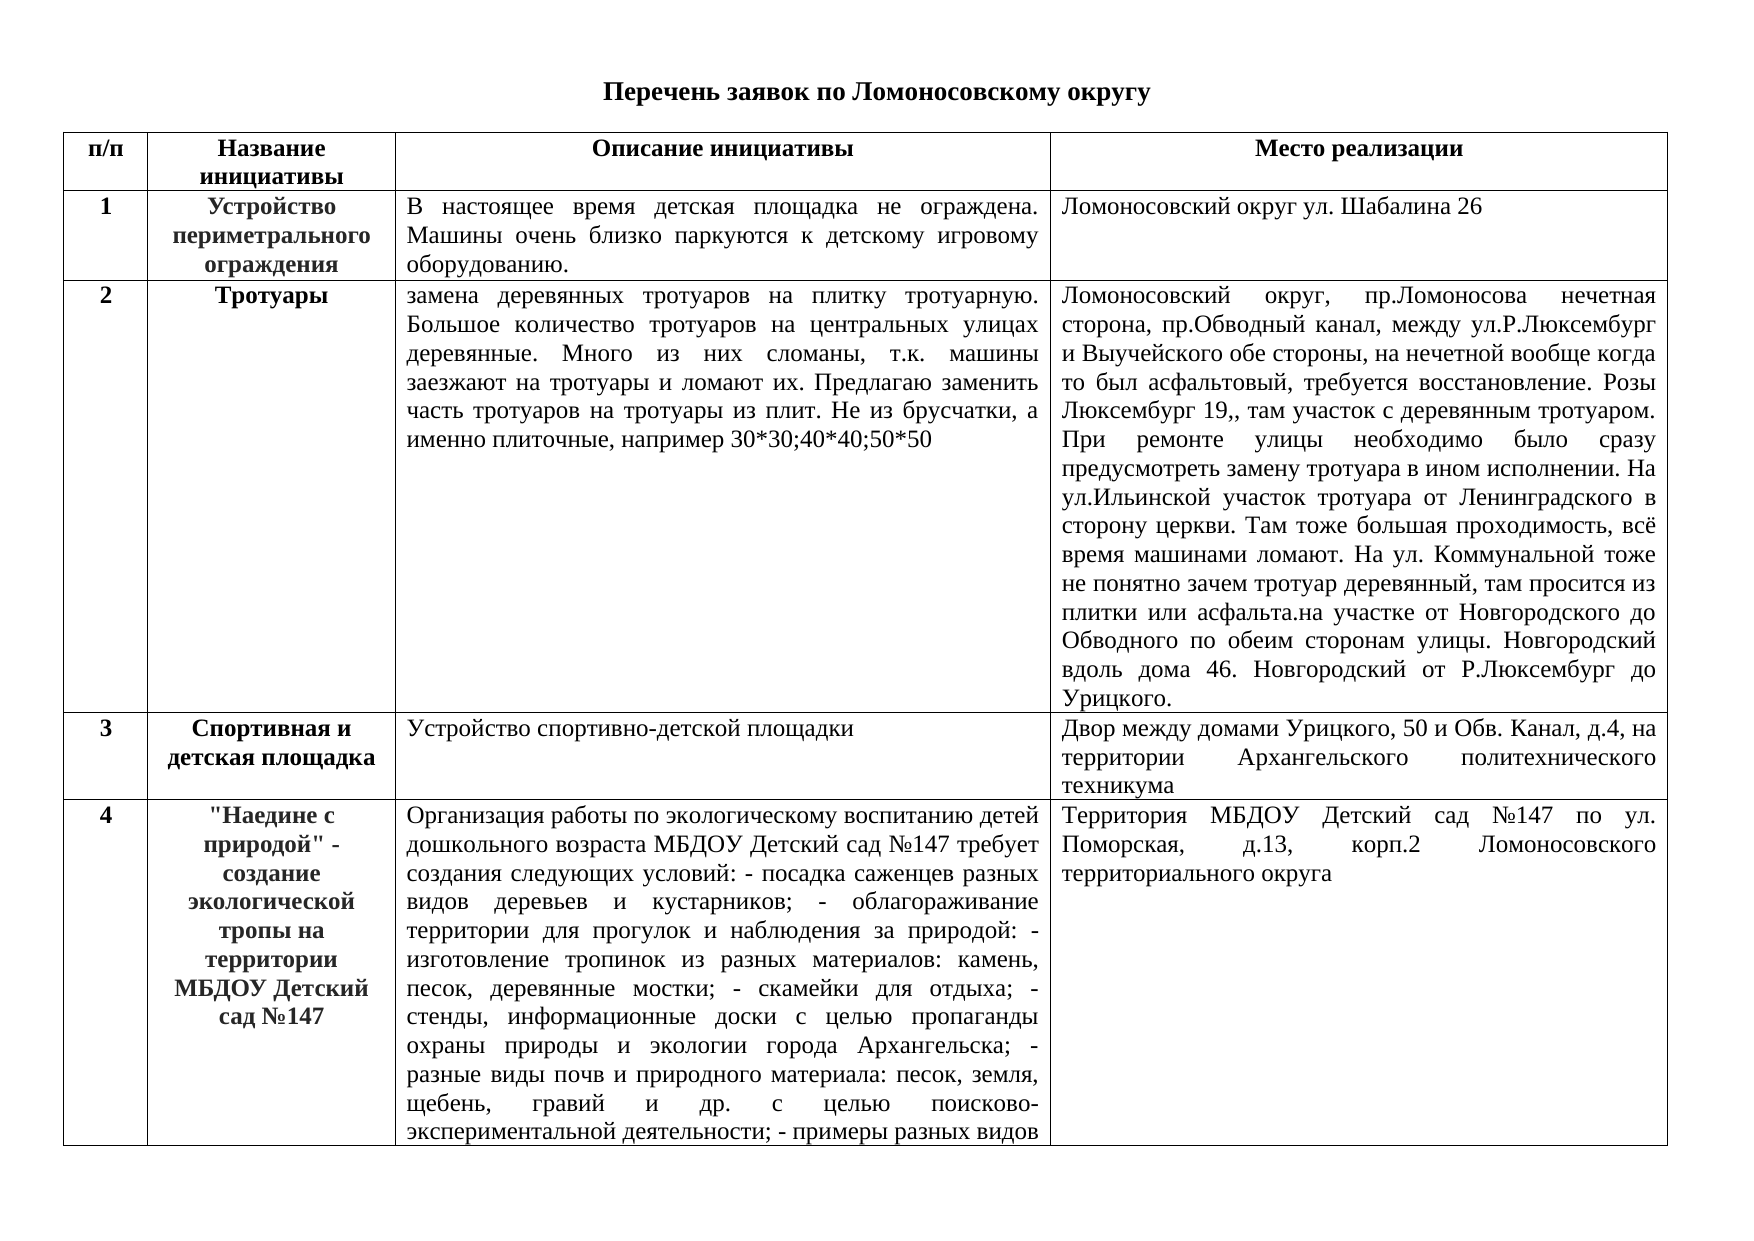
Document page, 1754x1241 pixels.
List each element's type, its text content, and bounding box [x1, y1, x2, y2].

text Перечень заявок по Ломоносовскому округу [75, 75, 1679, 106]
table_cell Устройство спортивно-детской площадки [396, 713, 1050, 799]
table_cell В настоящее время детская площадка не ограждена. Машины очень близко паркуются к детскому игровому оборудованию. [396, 191, 1050, 279]
table_cell Спортивная и детская площадка [148, 713, 395, 799]
table_cell 3 [64, 713, 147, 799]
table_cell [1051, 800, 1667, 1145]
table_header Название инициативы [148, 133, 395, 190]
table_header Описание инициативы [396, 133, 1050, 190]
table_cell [396, 800, 1050, 1145]
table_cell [148, 800, 395, 1145]
table_cell 2 [64, 281, 147, 712]
table_cell 4 [64, 800, 147, 1145]
table_cell Ломоносовский округ, пр.Ломоносова нечетная сторона, пр.Обводный канал, между ул.Р.Люксембург и Выучейского обе стороны, на нечетной вообще когда то был асфальтовый, требуется восстановление. Розы Люксембург 19,, там участок с деревянным тротуаром. При ремонте улицы необходимо было сразу предусмотреть замену тротуара в ином исполнении. На ул.Ильинской участок тротуара от Ленинградского в сторону церкви. Там тоже большая проходимость, всё время машинами ломают. На ул. Коммунальной тоже не понятно зачем тротуар деревянный, там просится из плитки или асфальта.на участке от Новгородского до Обводного по обеим сторонам улицы. Новгородский вдоль дома 46. Новгородский от Р.Люксембург до Урицкого. [1051, 281, 1667, 712]
table_header Место реализации [1051, 133, 1667, 190]
table_cell Тротуары [148, 281, 395, 712]
table_cell Двор между домами Урицкого, 50 и Обв. Канал, д.4, на территории Архангельского политехнического техникума [1051, 713, 1667, 799]
table_cell Устройство периметрального ограждения [148, 191, 395, 279]
table_cell 1 [64, 191, 147, 279]
table_cell Ломоносовский округ ул. Шабалина 26 [1051, 191, 1667, 279]
table_cell замена деревянных тротуаров на плитку тротуарную. Большое количество тротуаров на центральных улицах деревянные. Много из них сломаны, т.к. машины заезжают на тротуары и ломают их. Предлагаю заменить часть тротуаров на тротуары из плит. Не из брусчатки, а именно плиточные, например 30*30;40*40;50*50 [396, 281, 1050, 712]
table_header п/п [64, 133, 147, 190]
